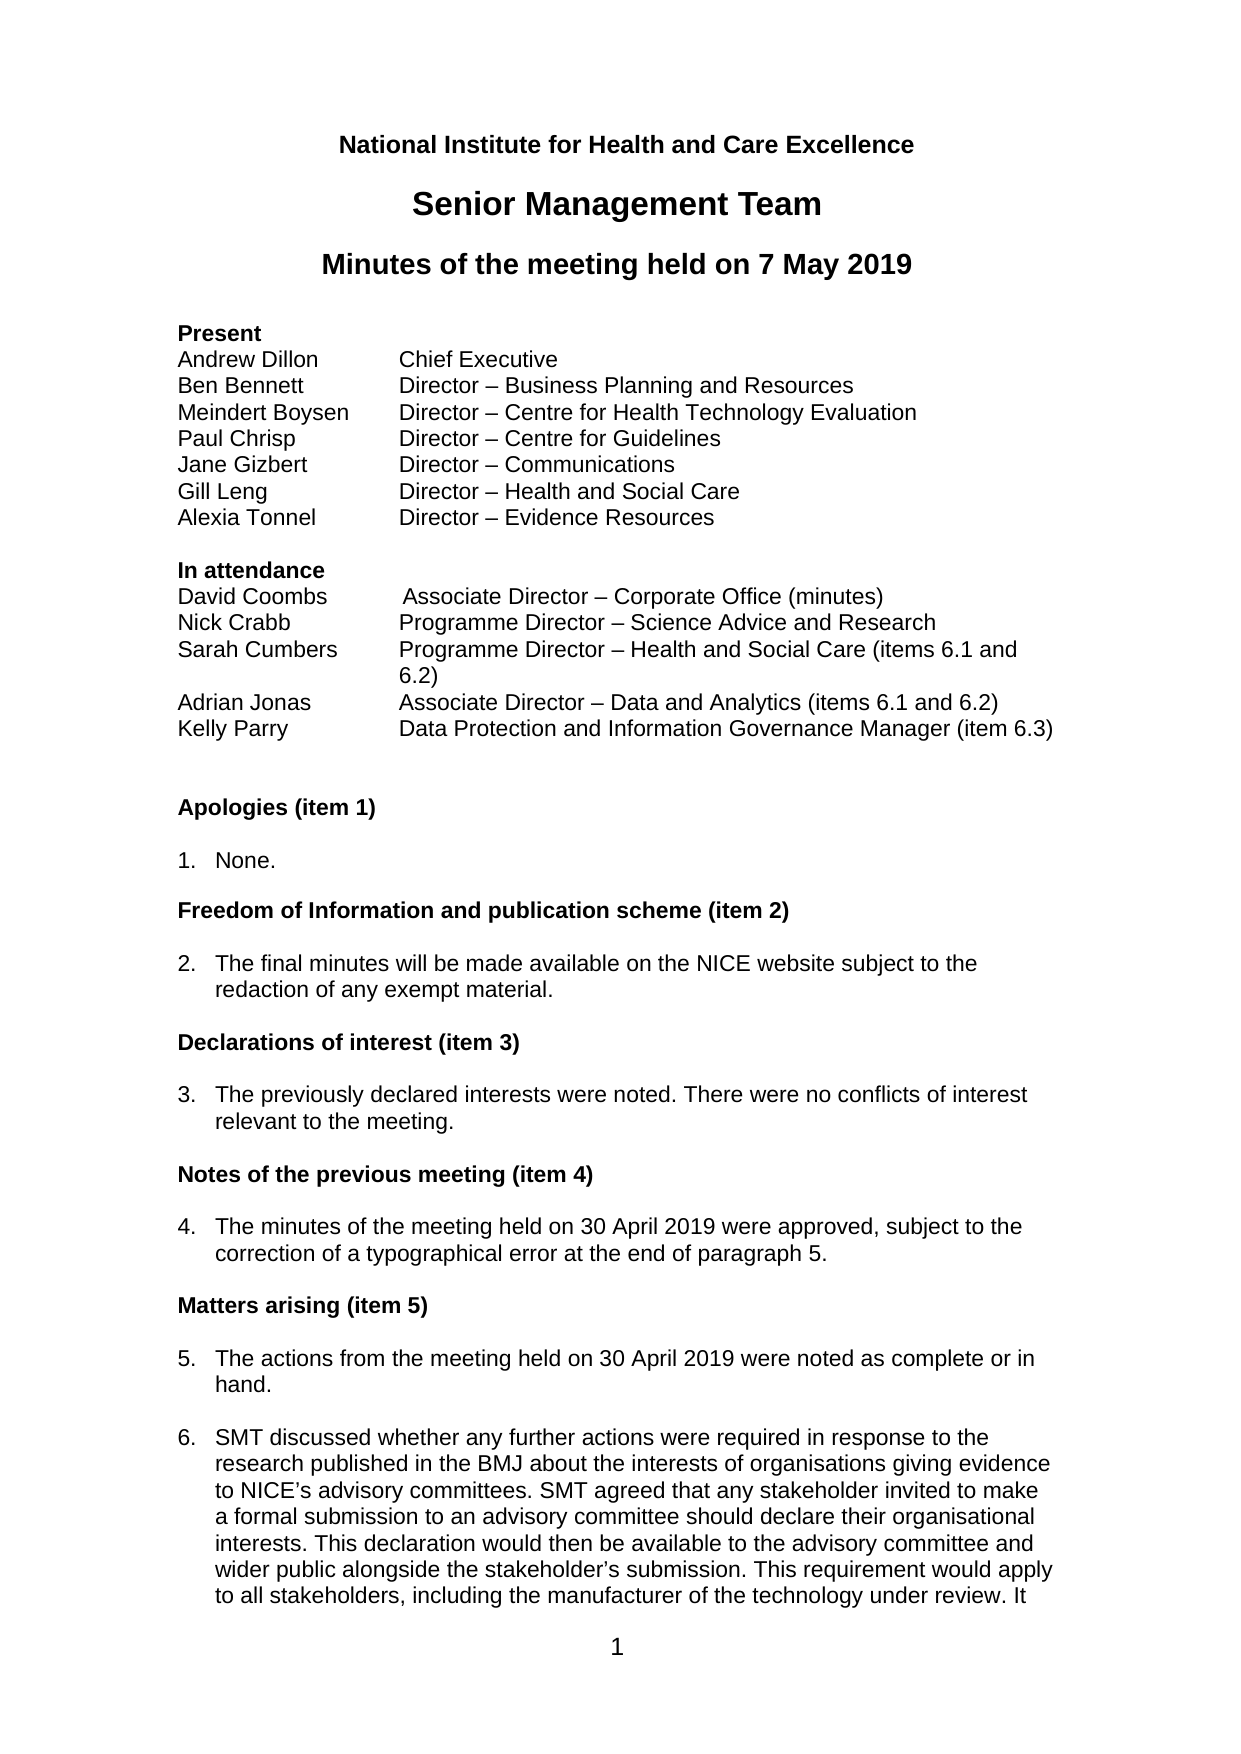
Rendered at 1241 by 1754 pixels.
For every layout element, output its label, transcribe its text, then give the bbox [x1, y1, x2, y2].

subtitle Freedom of Information and publication scheme (item 2) [177, 897, 1057, 923]
list None. [177, 847, 1057, 873]
subtitle Apologies (item 1) [177, 794, 1057, 820]
subtitle Notes of the previous meeting (item 4) [177, 1161, 1057, 1187]
title Senior Management Team [177, 184, 1057, 222]
text David Coombs Associate Director – Corporate Office (minutes) [177, 583, 1057, 609]
subtitle Minutes of the meeting held on 7 May 2019 [177, 247, 1057, 281]
text Alexia Tonnel Director – Evidence Resources [177, 504, 1057, 530]
text Nick Crabb Programme Director – Science Advice and Research [177, 609, 1057, 636]
subtitle Declarations of interest (item 3) [177, 1029, 1057, 1055]
text Present [177, 319, 1057, 346]
text In attendance [177, 557, 1057, 583]
text Ben Bennett Director – Business Planning and Resources [177, 372, 1057, 398]
text Paul Chrisp Director – Centre for Guidelines [177, 425, 1057, 451]
text The minutes of the meeting held on 30 April 2019 were approved, subject to the correction of a typographical error at the end of paragraph 5. [177, 1213, 1057, 1266]
text The actions from the meeting held on 30 April 2019 were noted as complete or in hand. [177, 1345, 1057, 1398]
text Adrian Jonas Associate Director – Data and Analytics (items 6.1 and 6.2) [177, 688, 1057, 715]
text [177, 1424, 1057, 1608]
text National Institute for Health and Care Excellence [177, 130, 1057, 159]
text Sarah Cumbers Programme Director – Health and Social Care (items 6.1 and 6.2) [177, 636, 1057, 688]
subtitle Matters arising (item 5) [177, 1292, 1057, 1319]
text Meindert Boysen Director – Centre for Health Technology Evaluation [177, 398, 1057, 425]
list The final minutes will be made available on the NICE website subject to the redaction of any exempt material. [177, 950, 1057, 1002]
text Kelly Parry Data Protection and Information Governance Manager (item 6.3) [177, 715, 1057, 741]
text Jane Gizbert Director – Communications [177, 451, 1057, 478]
text The previously declared interests were noted. There were no conflicts of interest relevant to the meeting. [177, 1081, 1057, 1134]
text Andrew Dillon Chief Executive [177, 346, 1057, 372]
text Gill Leng Director – Health and Social Care [177, 478, 1057, 504]
